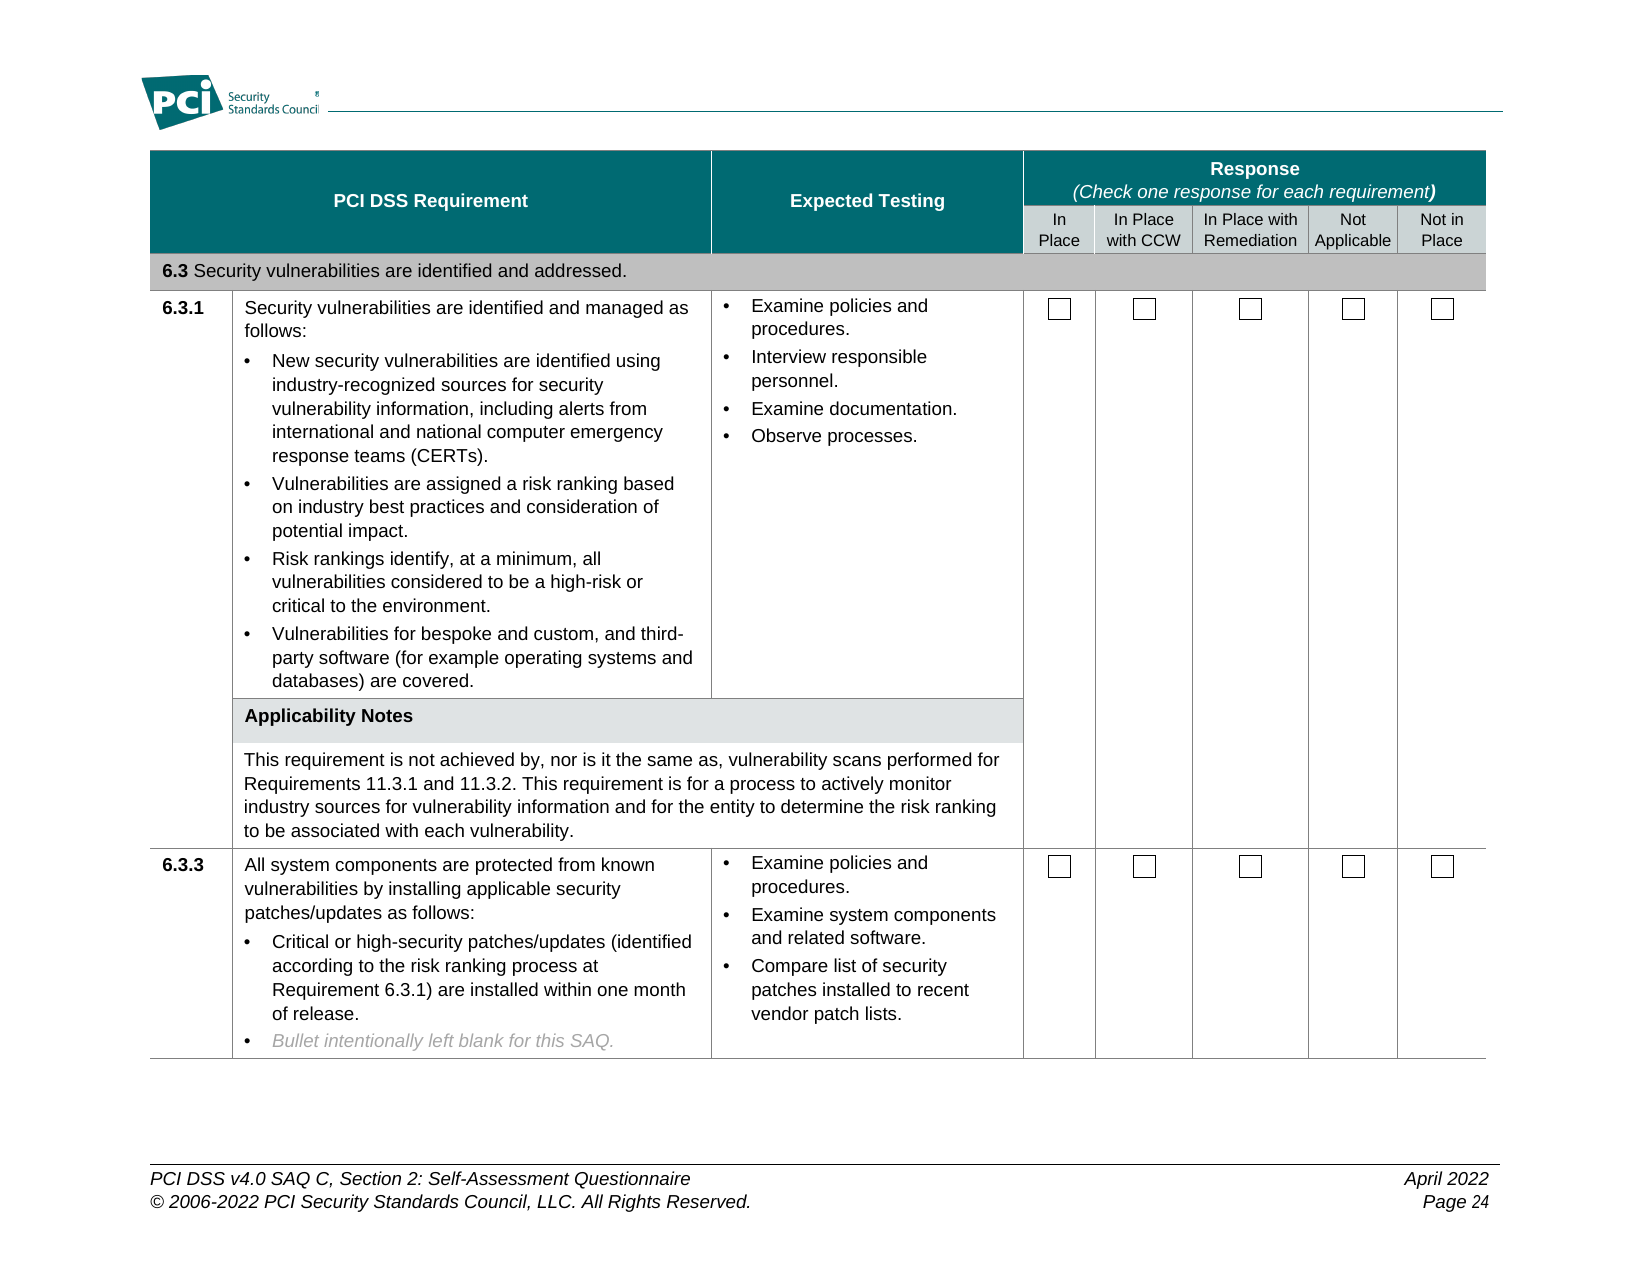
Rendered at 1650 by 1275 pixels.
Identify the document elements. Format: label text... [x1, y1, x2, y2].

table_cell [1024, 291, 1095, 847]
picture [141, 75, 319, 130]
table_cell [1193, 291, 1308, 847]
table_cell [1309, 849, 1397, 1058]
table_cell [1398, 291, 1486, 847]
table_cell Not in Place [1398, 206, 1486, 253]
table_cell Security vulnerabilities are identified and managed as follows: New security vulnerabilities are identified using industry-recognized sources for security vulnerability information, including alerts from international and national computer emergency response teams (CERTs). Vulnerabilities are assigned a risk ranking based on industry best practices and consideration of potential impact. Risk rankings identify, at a minimum, all vulnerabilities considered to be a high-risk or critical to the environment. Vulnerabilities for bespoke and custom, and third-party software (for example operating systems and databases) are covered. [233, 291, 711, 698]
table_header Response♦ (Check one response for each requirement) [1024, 151, 1486, 205]
table_cell [1024, 849, 1095, 1058]
table_cell [1398, 849, 1486, 1058]
table_cell 6.3.1 [150, 291, 232, 847]
table_cell [1309, 291, 1397, 847]
table_cell Not Applicable [1309, 206, 1397, 253]
table_cell 6.3.3 [150, 849, 232, 1058]
table_cell All system components are protected from known vulnerabilities by installing applicable security patches/updates as follows: Critical or high-security patches/updates (identified according to the risk ranking process at Requirement 6.3.1) are installed within one month of release. Bullet intentionally left blank for this SAQ. [233, 849, 711, 1058]
table_cell [1096, 291, 1192, 847]
table_header Expected Testing [712, 151, 1023, 253]
table_cell In Place [1024, 206, 1094, 253]
table_cell [1193, 849, 1308, 1058]
table_header PCI DSS Requirement [150, 151, 711, 253]
table_cell Applicability Notes [233, 699, 1023, 743]
table_cell In Place with CCW [1095, 206, 1192, 253]
table_cell Examine policies and procedures. Examine system components and related software. Compare list of security patches installed to recent vendor patch lists. [712, 849, 1023, 1058]
table_cell [1096, 849, 1192, 1058]
table_cell This requirement is not achieved by, nor is it the same as, vulnerability scans performed for Requirements 11.3.1 and 11.3.2. This requirement is for a process to actively monitor industry sources for vulnerability information and for the entity to determine the risk ranking to be associated with each vulnerability. [233, 744, 1023, 847]
table_cell Examine policies and procedures. Interview responsible personnel. Examine documentation. Observe processes. [712, 291, 1023, 698]
table_cell In Place with Remediation [1193, 206, 1308, 253]
table_cell 6.3 Security vulnerabilities are identified and addressed. [150, 254, 1486, 290]
